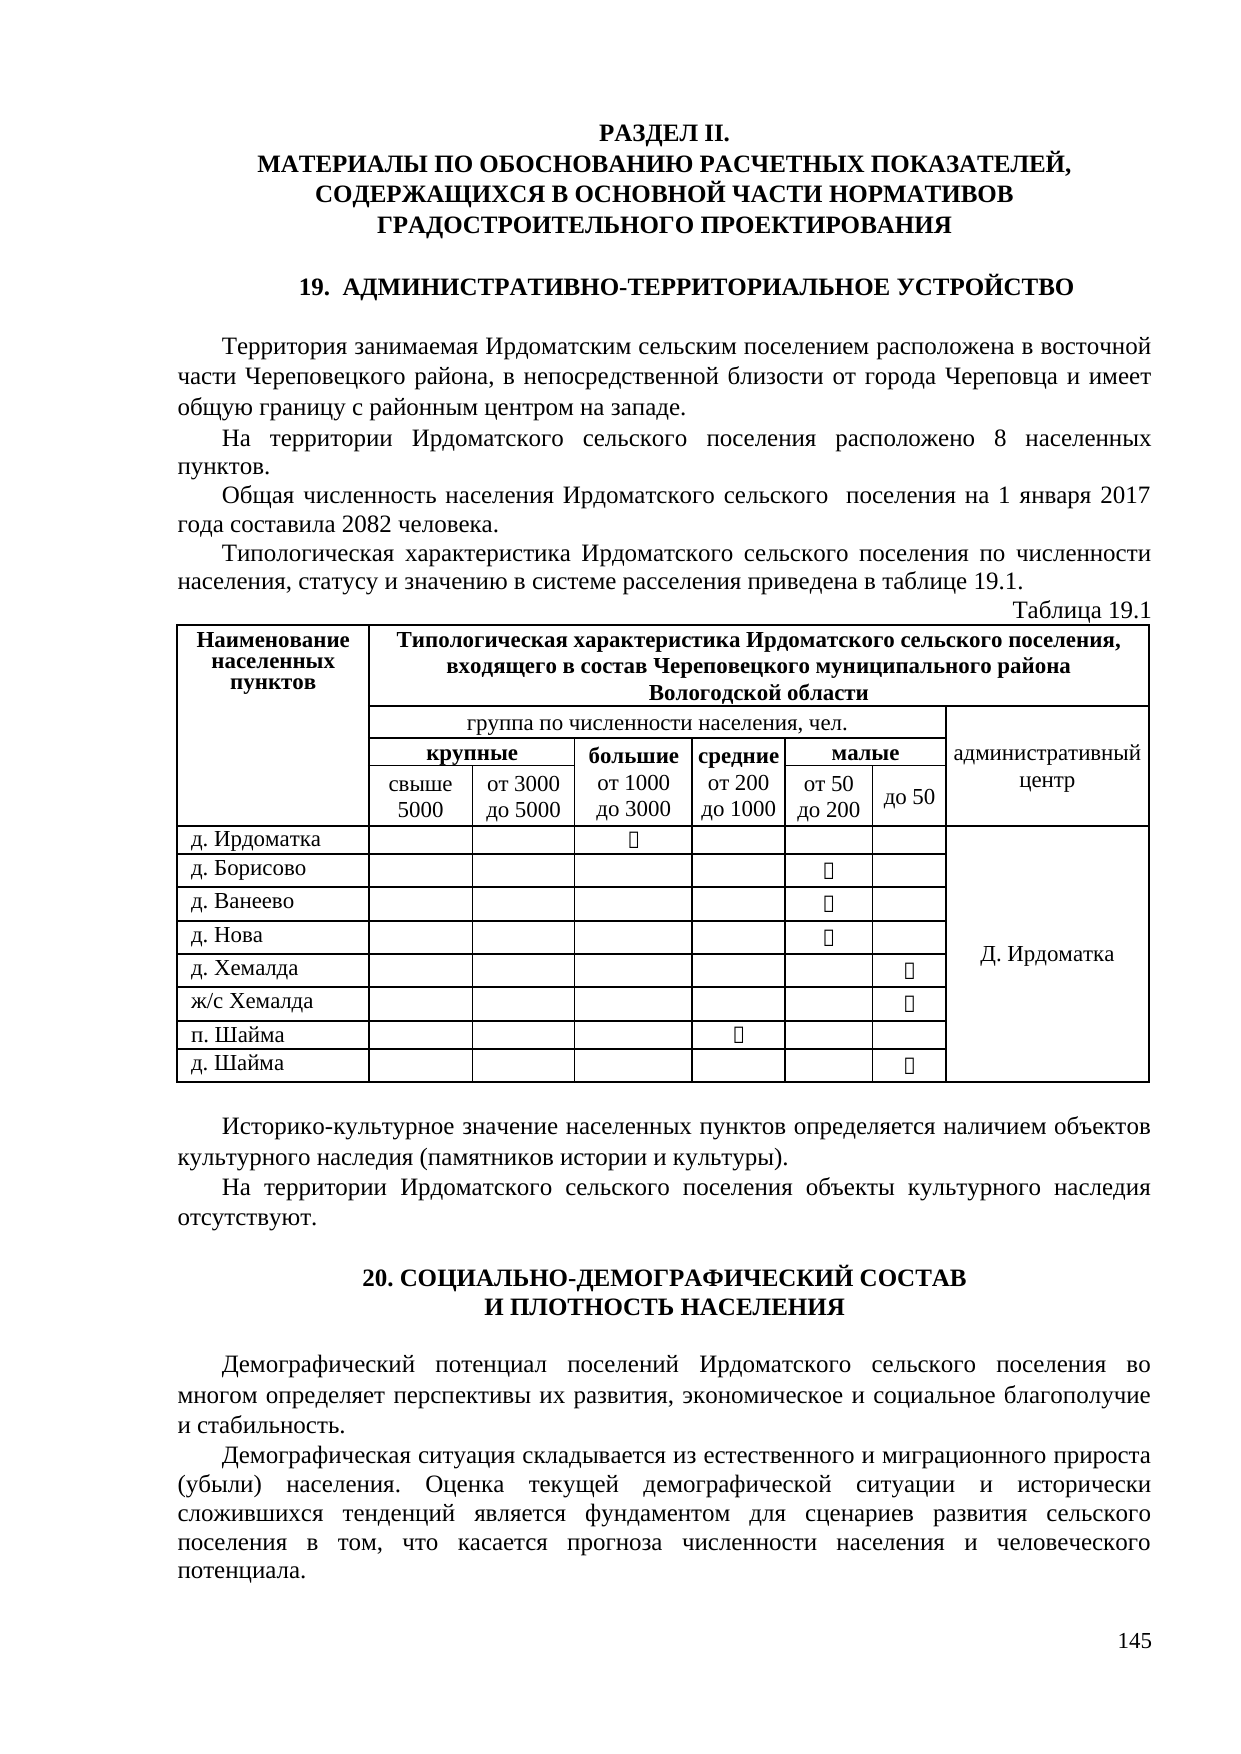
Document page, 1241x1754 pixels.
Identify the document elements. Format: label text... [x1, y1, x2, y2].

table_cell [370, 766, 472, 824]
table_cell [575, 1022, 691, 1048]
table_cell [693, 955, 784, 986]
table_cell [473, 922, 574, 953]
text РАЗДЕЛ II. [177, 118, 1152, 147]
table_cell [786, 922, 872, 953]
text Демографическая ситуация складывается из естественного и миграционного прироста (убыли) населения. Оценка текущей демографической ситуации и исторически сложившихся тенденций является фундаментом для сценариев развития сельского поселения в том, что касается прогноза численности населения и человеческого потенциала. [177, 1441, 1152, 1584]
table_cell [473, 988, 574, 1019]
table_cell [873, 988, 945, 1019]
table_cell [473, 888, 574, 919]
text Таблица 19.1 [177, 595, 1152, 624]
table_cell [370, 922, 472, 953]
text МАТЕРИАЛЫ ПО ОБОСНОВАНИЮ РАСЧЕТНЫХ ПОКАЗАТЕЛЕЙ, СОДЕРЖАЩИХСЯ В ОСНОВНОЙ ЧАСТИ НОРМАТИВОВ ГРАДОСТРОИТЕЛЬНОГО ПРОЕКТИРОВАНИЯ [177, 149, 1152, 239]
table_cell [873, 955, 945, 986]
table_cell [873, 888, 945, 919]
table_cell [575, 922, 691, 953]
text На территории Ирдоматского сельского поселения объекты культурного наследия отсутствуют. [177, 1172, 1152, 1231]
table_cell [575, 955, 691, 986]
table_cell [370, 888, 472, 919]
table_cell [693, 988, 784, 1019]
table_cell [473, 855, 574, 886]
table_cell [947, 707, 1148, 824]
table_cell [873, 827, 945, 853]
text Демографический потенциал поселений Ирдоматского сельского поселения во многом определяет перспективы их развития, экономическое и социальное благополучие и стабильность. [177, 1349, 1152, 1439]
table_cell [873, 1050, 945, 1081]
text Историко-культурное значение населенных пунктов определяется наличием объектов культурного наследия (памятников истории и культуры). [177, 1111, 1152, 1170]
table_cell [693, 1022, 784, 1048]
text Территория занимаемая Ирдоматским сельским поселением расположена в восточной части Череповецкого района, в непосредственной близости от города Череповца и имеет общую границу с районным центром на западе. [177, 331, 1152, 421]
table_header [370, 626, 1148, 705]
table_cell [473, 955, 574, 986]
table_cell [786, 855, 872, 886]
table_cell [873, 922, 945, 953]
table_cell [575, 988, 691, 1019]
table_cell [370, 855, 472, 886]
text Типологическая характеристика Ирдоматского сельского поселения по численности населения, статусу и значению в системе расселения приведена в таблице 19.1. [177, 538, 1152, 595]
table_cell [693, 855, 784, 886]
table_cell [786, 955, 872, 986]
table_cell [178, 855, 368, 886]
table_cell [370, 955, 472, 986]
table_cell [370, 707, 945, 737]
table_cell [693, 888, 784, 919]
text И ПЛОТНОСТЬ НАСЕЛЕНИЯ [177, 1292, 1152, 1321]
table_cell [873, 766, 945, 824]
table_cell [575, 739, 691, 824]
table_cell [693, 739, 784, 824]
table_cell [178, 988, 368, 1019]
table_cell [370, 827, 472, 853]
text 20. СОЦИАЛЬНО-ДЕМОГРАФИЧЕСКИЙ СОСТАВ [177, 1263, 1152, 1292]
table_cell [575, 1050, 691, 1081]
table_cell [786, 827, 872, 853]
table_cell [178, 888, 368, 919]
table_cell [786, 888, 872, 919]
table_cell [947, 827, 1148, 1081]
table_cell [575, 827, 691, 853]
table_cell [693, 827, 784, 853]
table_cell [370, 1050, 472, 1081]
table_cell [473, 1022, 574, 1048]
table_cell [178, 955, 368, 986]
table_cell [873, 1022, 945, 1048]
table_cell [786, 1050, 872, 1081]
text 19. АДМИНИСТРАТИВНО-ТЕРРИТОРИАЛЬНОЕ УСТРОЙСТВО [222, 272, 1152, 301]
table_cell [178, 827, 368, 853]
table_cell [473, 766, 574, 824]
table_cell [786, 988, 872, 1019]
text Общая численность населения Ирдоматского сельского поселения на 1 января 2017 года составила 2082 человека. [177, 480, 1152, 538]
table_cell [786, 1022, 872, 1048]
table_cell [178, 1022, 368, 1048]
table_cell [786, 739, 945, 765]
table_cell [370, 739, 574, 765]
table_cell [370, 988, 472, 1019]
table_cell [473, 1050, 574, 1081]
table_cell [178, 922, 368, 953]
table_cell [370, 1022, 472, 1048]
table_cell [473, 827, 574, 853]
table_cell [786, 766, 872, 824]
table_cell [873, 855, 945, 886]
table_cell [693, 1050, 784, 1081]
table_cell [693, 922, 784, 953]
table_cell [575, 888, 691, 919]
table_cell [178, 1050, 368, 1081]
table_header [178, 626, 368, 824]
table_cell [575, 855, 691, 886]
text На территории Ирдоматского сельского поселения расположено 8 населенных пунктов. [177, 423, 1152, 480]
